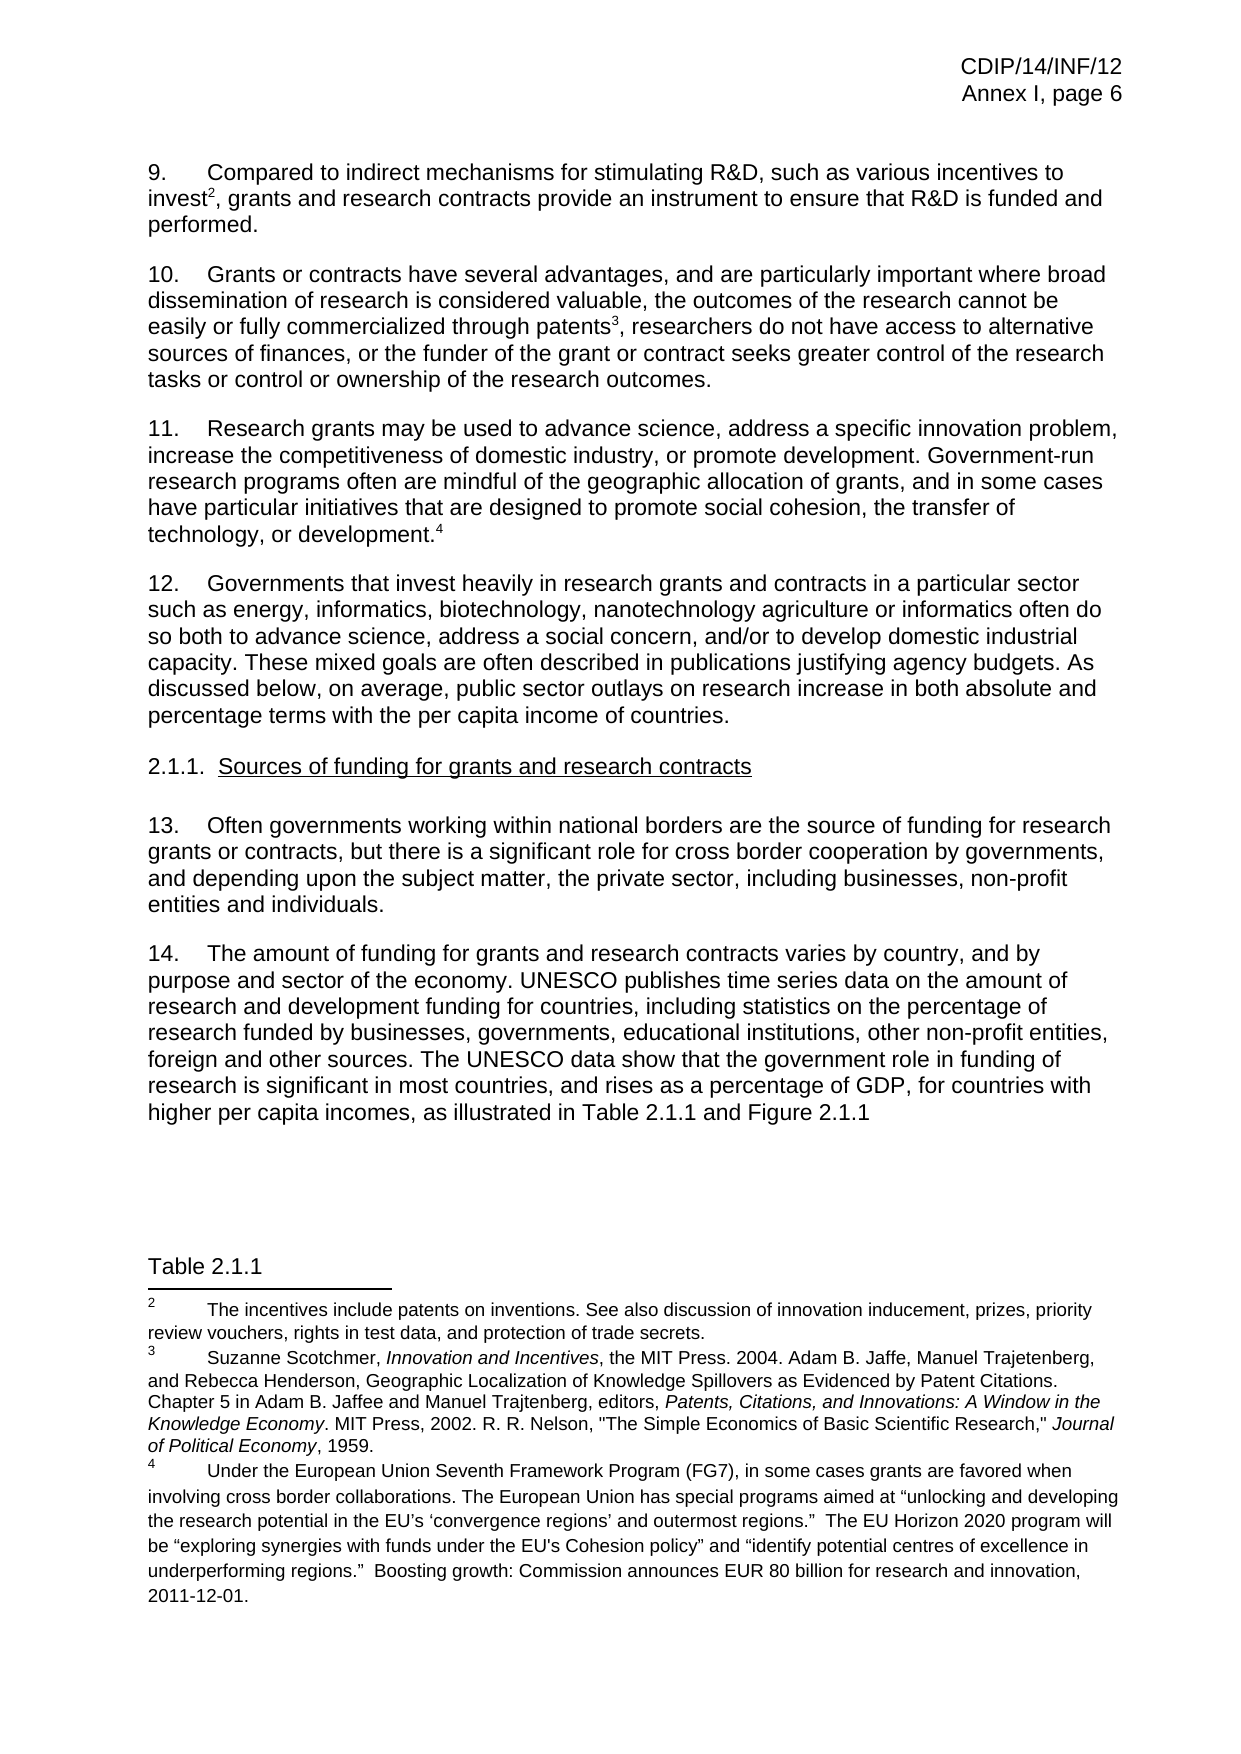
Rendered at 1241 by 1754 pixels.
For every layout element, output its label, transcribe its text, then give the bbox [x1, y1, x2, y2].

text Often governments working within national borders are the source of funding for research grants or contracts, but there is a significant role for cross border cooperation by governments, and depending upon the subject matter, the private sector, including businesses, non-profit entities and individuals. [148, 812, 1122, 917]
text Governments that invest heavily in research grants and contracts in a particular sector such as energy, informatics, biotechnology, nanotechnology agriculture or informatics often do so both to advance science, address a social concern, and/or to develop domestic industrial capacity. These mixed goals are often described in publications justifying agency budgets. As discussed below, on average, public sector outlays on research increase in both absolute and percentage terms with the per capita income of countries. [148, 570, 1122, 728]
subtitle 2.1.1. Sources of funding for grants and research contracts [148, 753, 1122, 806]
text Table 2.1.1 [148, 1253, 1122, 1279]
text Grants or contracts have several advantages, and are particularly important where broad dissemination of research is considered valuable, the outcomes of the research cannot be easily or fully commercialized through patents, researchers do not have access to alternative sources of finances, or the funder of the grant or contract seeks greater control of the research tasks or control or ownership of the research outcomes. [148, 261, 1122, 392]
text Research grants may be used to advance science, address a specific innovation problem, increase the competitiveness of domestic industry, or promote development. Government-run research programs often are mindful of the geographic allocation of grants, and in some cases have particular initiatives that are designed to promote social cohesion, the transfer of technology, or development. [148, 415, 1122, 547]
text The amount of funding for grants and research contracts varies by country, and by purpose and sector of the economy. UNESCO publishes time series data on the amount of research and development funding for countries, including statistics on the percentage of research funded by businesses, governments, educational institutions, other non-profit entities, foreign and other sources. The UNESCO data show that the government role in funding of research is significant in most countries, and rises as a percentage of GDP, for countries with higher per capita incomes, as illustrated in Table 2.1.1 and Figure 2.1.1 [148, 940, 1122, 1125]
text Compared to indirect mechanisms for stimulating R&D, such as various incentives to invest, grants and research contracts provide an instrument to ensure that R&D is funded and performed. [148, 158, 1122, 238]
